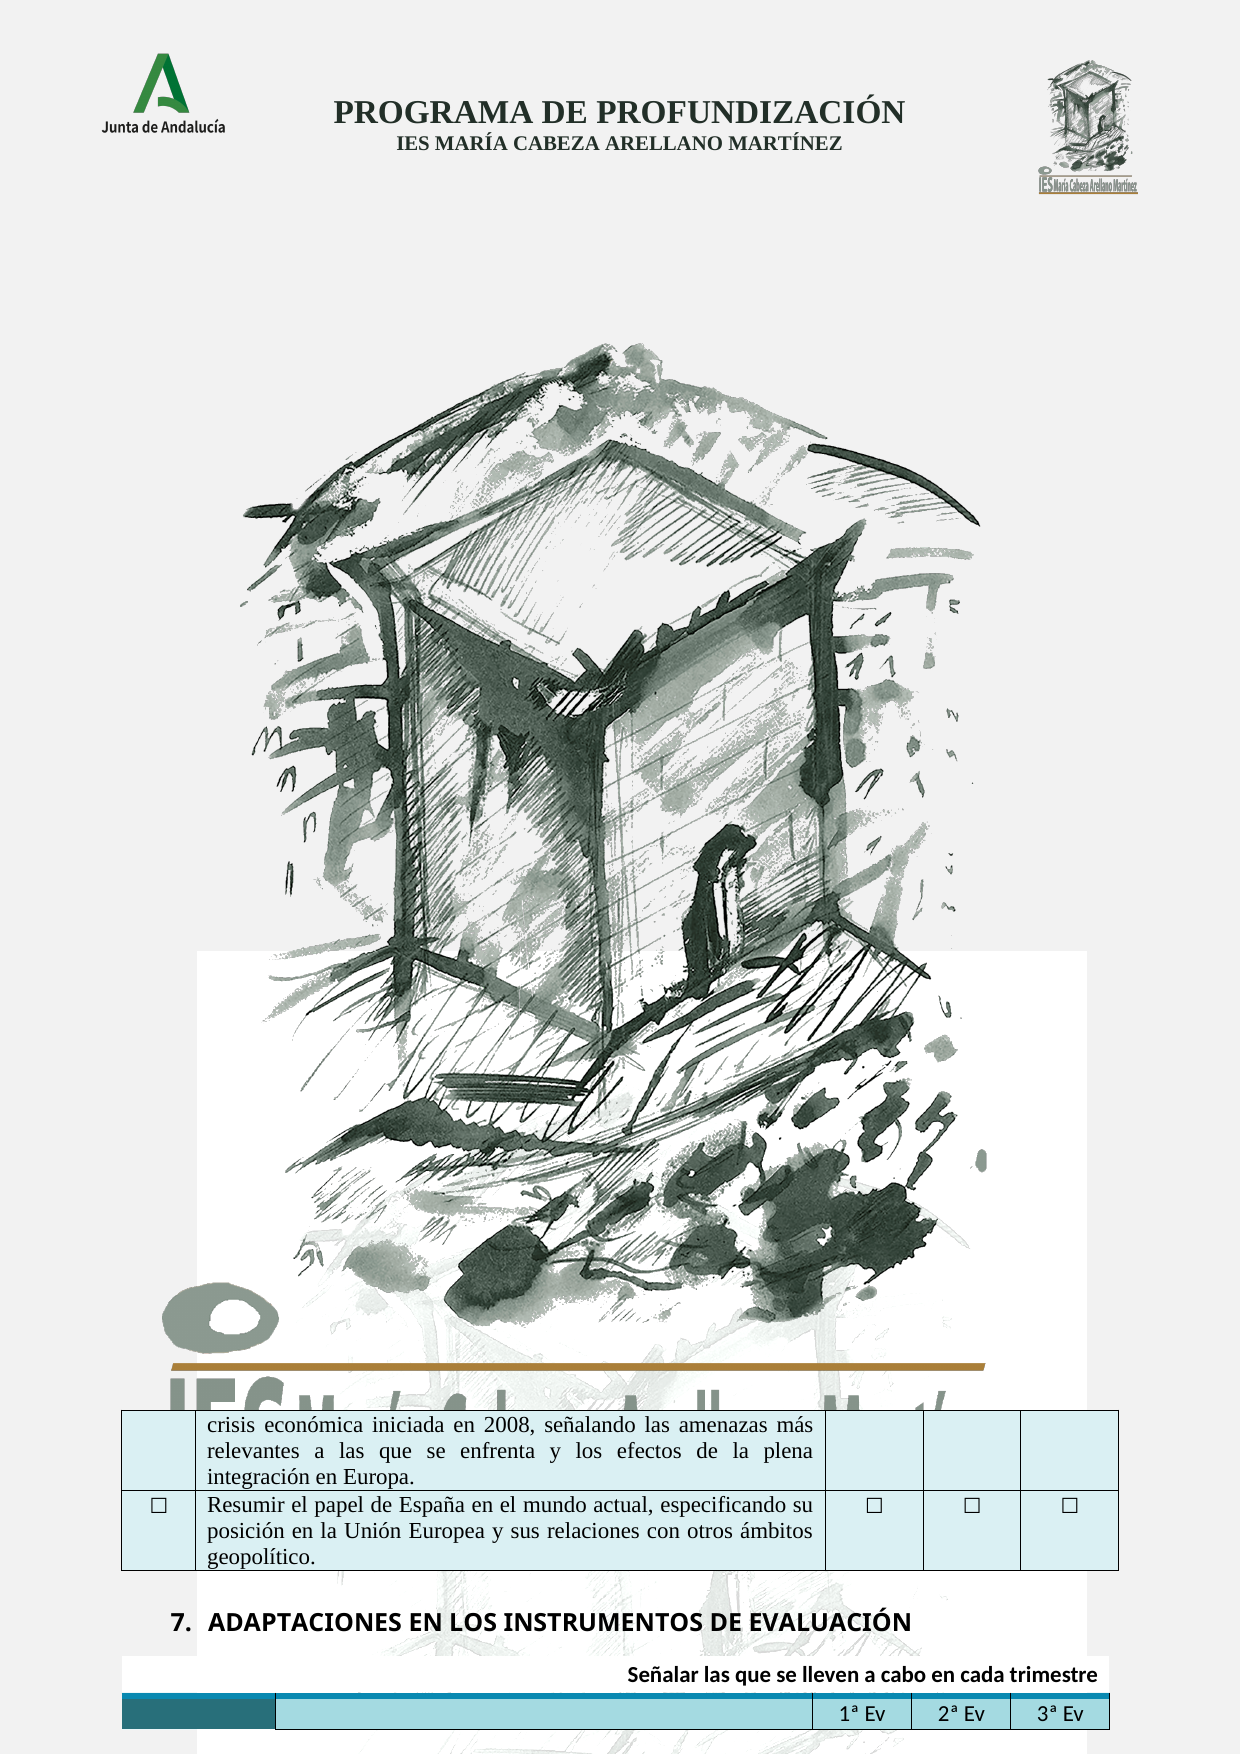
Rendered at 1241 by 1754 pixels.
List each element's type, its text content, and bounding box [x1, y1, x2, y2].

list ADAPTACIONES EN LOS INSTRUMENTOS DE EVALUACIÓN [170, 1605, 1151, 1639]
table_cell [276, 1699, 812, 1729]
table_header Señalar las que se lleven a cabo en cada trimestre [122, 1656, 1109, 1692]
picture [132, 44, 1146, 1410]
table_cell 2ª Ev [912, 1699, 1010, 1729]
picture [91, 47, 236, 139]
table_cell [122, 1699, 275, 1729]
table_cell 1ª Ev [813, 1699, 911, 1729]
table_cell Resumir el papel de España en el mundo actual, especificando su posición en la Unión Europea y sus relaciones con otros ámbitos geopolítico. [196, 1491, 825, 1570]
table_cell Analizar la evolución económica, social y política de España desde el primer gobierno constitucional de 1979 hasta la aguda crisis económica iniciada en 2008, señalando las amenazas más relevantes a las que se enfrenta y los efectos de la plena integración en Europa. [196, 1411, 825, 1490]
table_cell 3ª Ev [1011, 1699, 1109, 1729]
